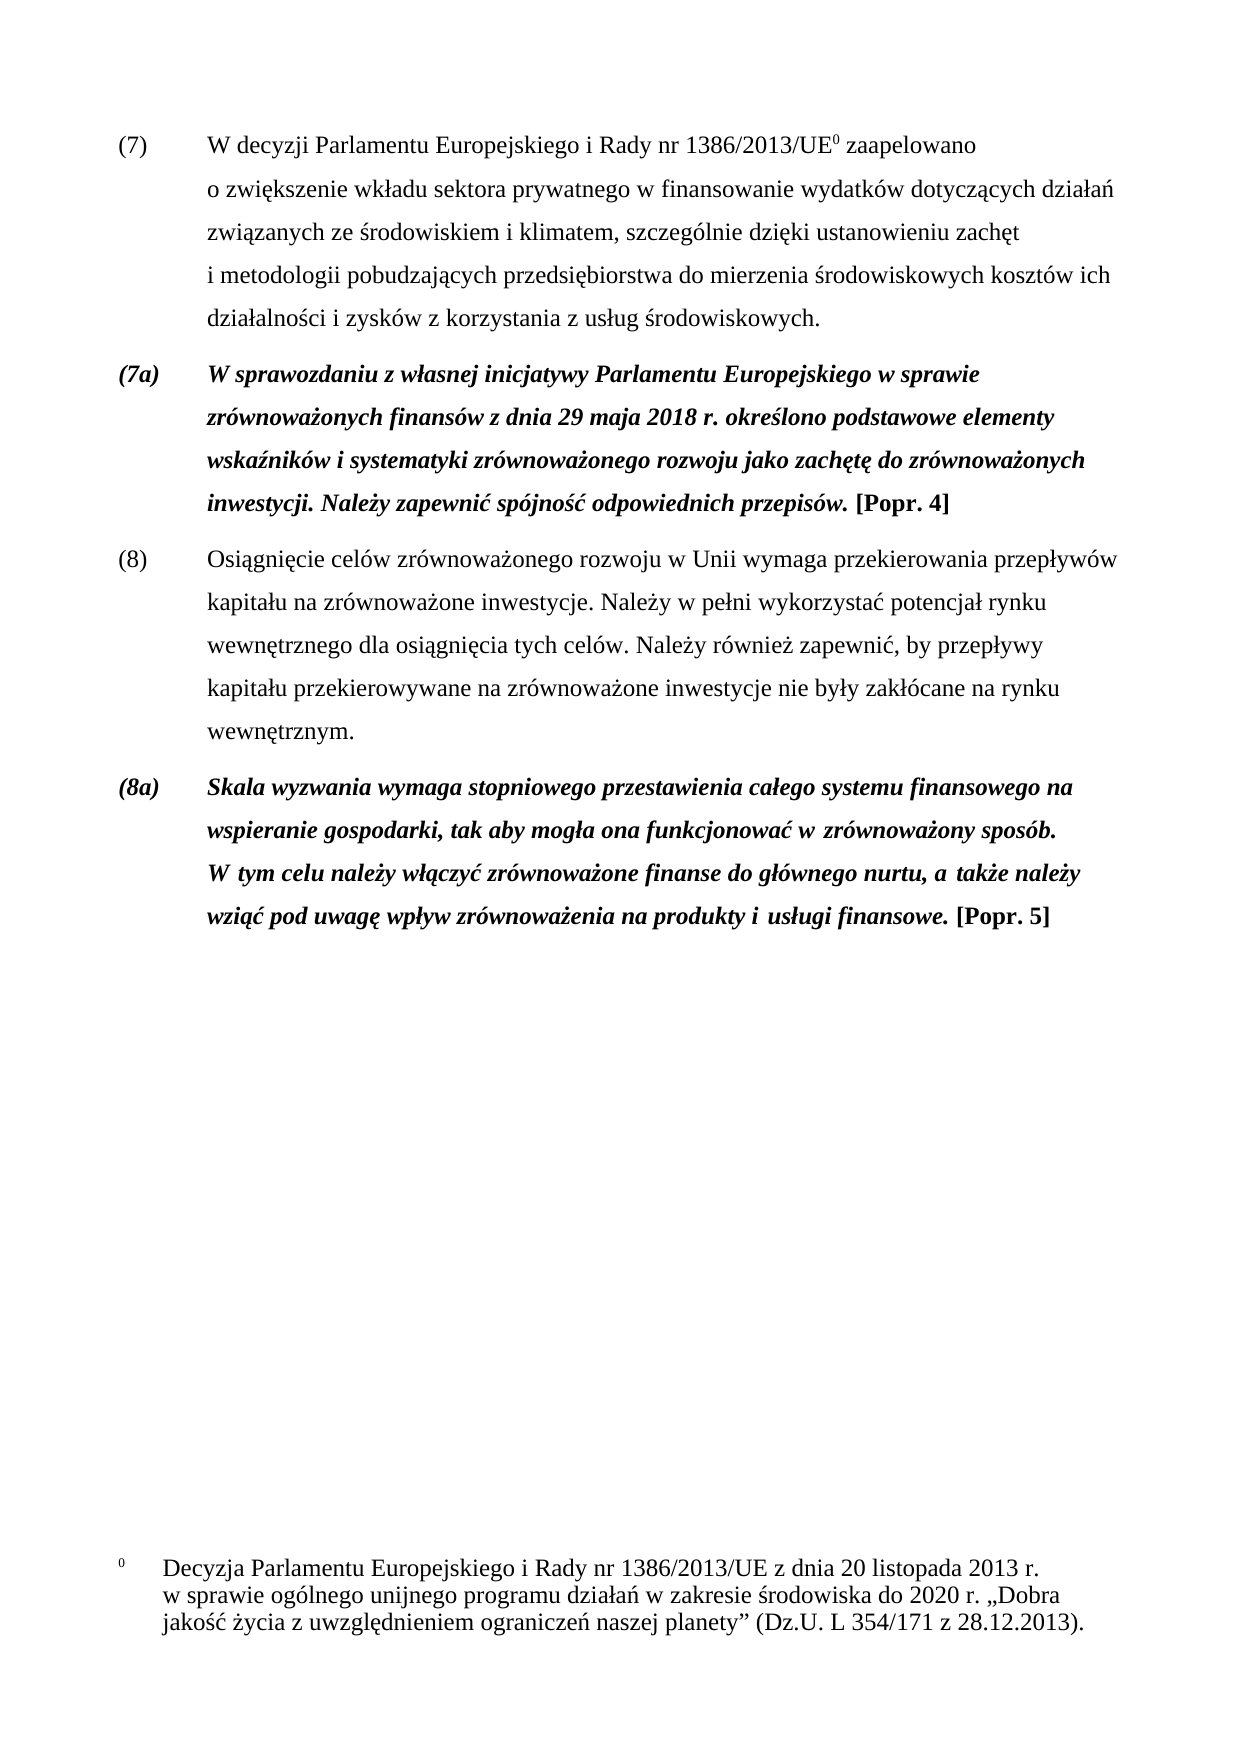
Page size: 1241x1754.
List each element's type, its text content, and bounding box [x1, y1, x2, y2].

text (7a) W sprawozdaniu z własnej inicjatywy Parlamentu Europejskiego w sprawie zrównoważonych finansów z dnia 29 maja 2018 r. określono podstawowe elementy wskaźników i systematyki zrównoważonego rozwoju jako zachętę do zrównoważonych inwestycji. Należy zapewnić spójność odpowiednich przepisów. [Popr. 4] [118, 359, 1122, 517]
text (7) W decyzji Parlamentu Europejskiego i Rady nr 1386/2013/UE zaapelowano o zwiększenie wkładu sektora prywatnego w finansowanie wydatków dotyczących działań związanych ze środowiskiem i klimatem, szczególnie dzięki ustanowieniu zachęt i metodologii pobudzających przedsiębiorstwa do mierzenia środowiskowych kosztów ich działalności i zysków z korzystania z usług środowiskowych. [118, 131, 1122, 332]
text (8a) Skala wyzwania wymaga stopniowego przestawienia całego systemu finansowego na wspieranie gospodarki, tak aby mogła ona funkcjonować w zrównoważony sposób. W tym celu należy włączyć zrównoważone finanse do głównego nurtu, a także należy wziąć pod uwagę wpływ zrównoważenia na produkty i usługi finansowe. [Popr. 5] [118, 772, 1122, 930]
text (8) Osiągnięcie celów zrównoważonego rozwoju w Unii wymaga przekierowania przepływów kapitału na zrównoważone inwestycje. Należy w pełni wykorzystać potencjał rynku wewnętrznego dla osiągnięcia tych celów. Należy również zapewnić, by przepływy kapitału przekierowywane na zrównoważone inwestycje nie były zakłócane na rynku wewnętrznym. [118, 544, 1122, 745]
